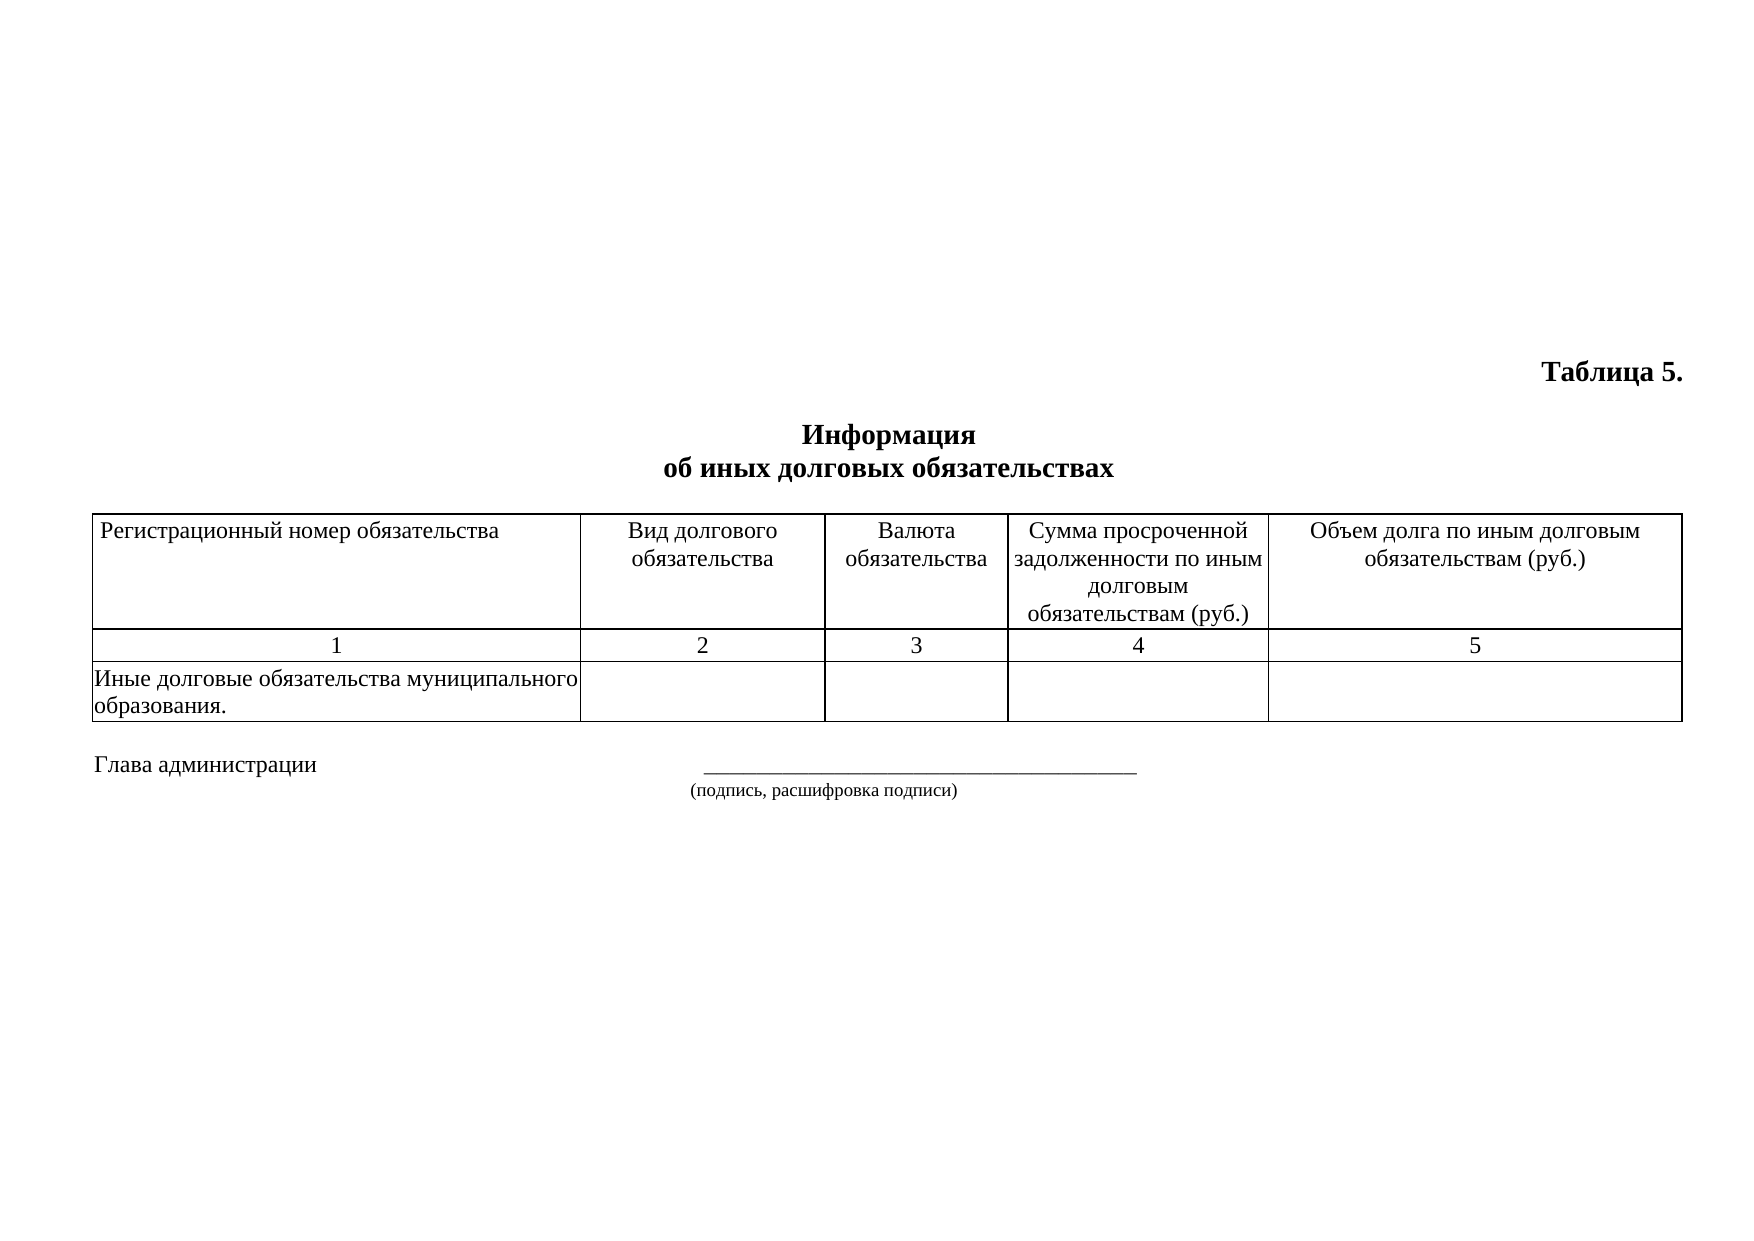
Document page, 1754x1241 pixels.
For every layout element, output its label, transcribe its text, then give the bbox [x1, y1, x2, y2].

table_header Вид долгового обязательства [581, 515, 824, 628]
text Таблица 5. [94, 354, 1683, 388]
text (подпись, расшифровка подписи) [94, 779, 1683, 800]
table_cell [581, 662, 824, 721]
table_cell 3 [826, 630, 1007, 661]
table_cell Иные долговые обязательства муниципального образования. [93, 662, 580, 721]
table_cell 4 [1009, 630, 1268, 661]
table_header Объем долга по иным долговым обязательствам (руб.) [1269, 515, 1681, 628]
text Глава администрации _________________________________ [94, 750, 1683, 779]
table_cell 2 [581, 630, 824, 661]
table_header Сумма просроченной задолженности по иным долговым обязательствам (руб.) [1009, 515, 1268, 628]
table_header Регистрационный номер обязательства [93, 515, 580, 628]
table_cell 1 [93, 630, 580, 661]
table_header Валюта обязательства [826, 515, 1007, 628]
text Информация об иных долговых обязательствах [94, 417, 1683, 484]
table_cell [1269, 662, 1681, 721]
table_cell [1009, 662, 1268, 721]
table_cell 5 [1269, 630, 1681, 661]
table_cell [826, 662, 1007, 721]
